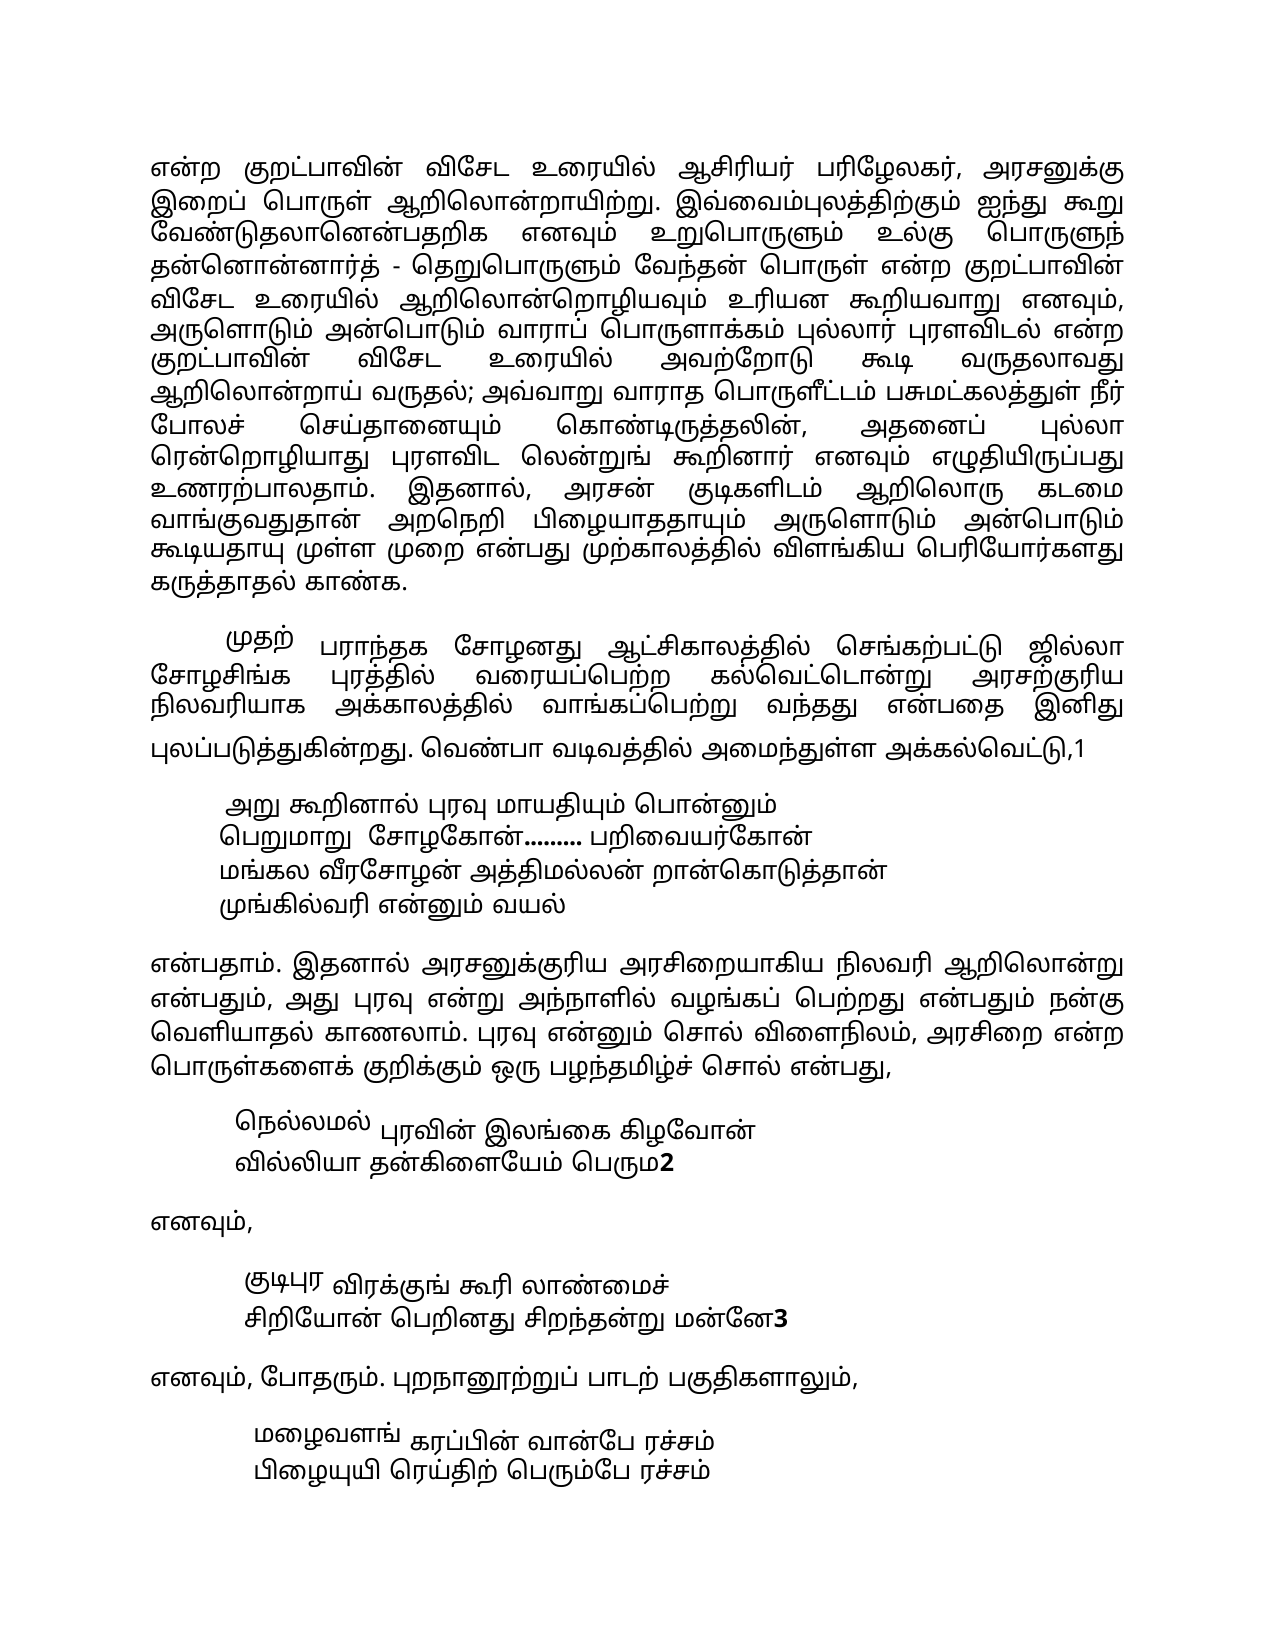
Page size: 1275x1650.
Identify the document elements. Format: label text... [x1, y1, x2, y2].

text எனவும், போதரும். புறநானூற்றுப் பாடற் பகுதிகளாலும், [150, 1360, 1125, 1394]
text நெல்லமல் புரவின் இலங்கை கிழவோன் வில்லியா தன்கிளையேம் பெரும2 [234, 1107, 1125, 1179]
text எனவும், [150, 1204, 1125, 1238]
text என்பதாம். இதனால் அரசனுக்குரிய அரசிறையாகிய நிலவரி ஆறிலொன்று என்பதும், அது புரவு என்று அந்நாளில் வழங்கப் பெற்றது என்பதும் நன்கு வெளியாதல் காணலாம். புரவு என்னும் சொல் விளைநிலம், அரசிறை என்ற பொருள்களைக் குறிக்கும் ஒரு பழந்தமிழ்ச் சொல் என்பது, [150, 946, 1125, 1082]
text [253, 1419, 1125, 1486]
text முதற் பராந்தக சோழனது ஆட்சிகாலத்தில் செங்கற்பட்டு ஜில்லா சோழசிங்க புரத்தில் வரையப்பெற்ற கல்வெட்டொன்று அரசற்குரிய நிலவரியாக அக்காலத்தில் வாங்கப்பெற்று வந்தது என்பதை இனிது புலப்படுத்துகின்றது. வெண்பா வடிவத்தில் அமைந்துள்ள அக்கல்வெட்டு,1 [150, 622, 1125, 765]
text அறு கூறினால் புரவு மாயதியும் பொன்னும் பெறுமாறு சோழகோன்......... பறிவையர்கோன் மங்கல வீரசோழன் அத்திமல்லன் றான்கொடுத்தான் முங்கில்வரி என்னும் வயல் [206, 790, 1125, 921]
text என்ற குறட்பாவின் விசேட உரையில் ஆசிரியர் பரிழேலகர், அரசனுக்கு இறைப் பொருள் ஆறிலொன்றாயிற்று. இவ்வைம்புலத்திற்கும் ஐந்து கூறு வேண்டுதலானென்பதறிக எனவும் உறுபொருளும் உல்கு பொருளுந் தன்னொன்னார்த் - தெறுபொருளும் வேந்தன் பொருள் என்ற குறட்பாவின் விசேட உரையில் ஆறிலொன்றொழியவும் உரியன கூறியவாறு எனவும், அருளொடும் அன்பொடும் வாராப் பொருளாக்கம் புல்லார் புரளவிடல் என்ற குறட்பாவின் விசேட உரையில் அவற்றோடு கூடி வருதலாவது ஆறிலொன்றாய் வருதல்; அவ்வாறு வாராத பொருளீட்டம் பசுமட்கலத்துள் நீர் போலச் செய்தானையும் கொண்டிருத்தலின், அதனைப் புல்லா ரென்றொழியாது புரளவிட லென்றுங் கூறினார் எனவும் எழுதியிருப்பது உணரற்பாலதாம். இதனால், அரசன் குடிகளிடம் ஆறிலொரு கடமை வாங்குவதுதான் அறநெறி பிழையாததாயும் அருளொடும் அன்பொடும் கூடியதாயு முள்ள முறை என்பது முற்காலத்தில் விளங்கிய பெரியோர்களது கருத்தாதல் காண்க. [150, 150, 1125, 597]
text குடிபுர விரக்குங் கூரி லாண்மைச் சிறியோன் பெறினது சிறந்தன்று மன்னே3 [244, 1263, 1125, 1335]
